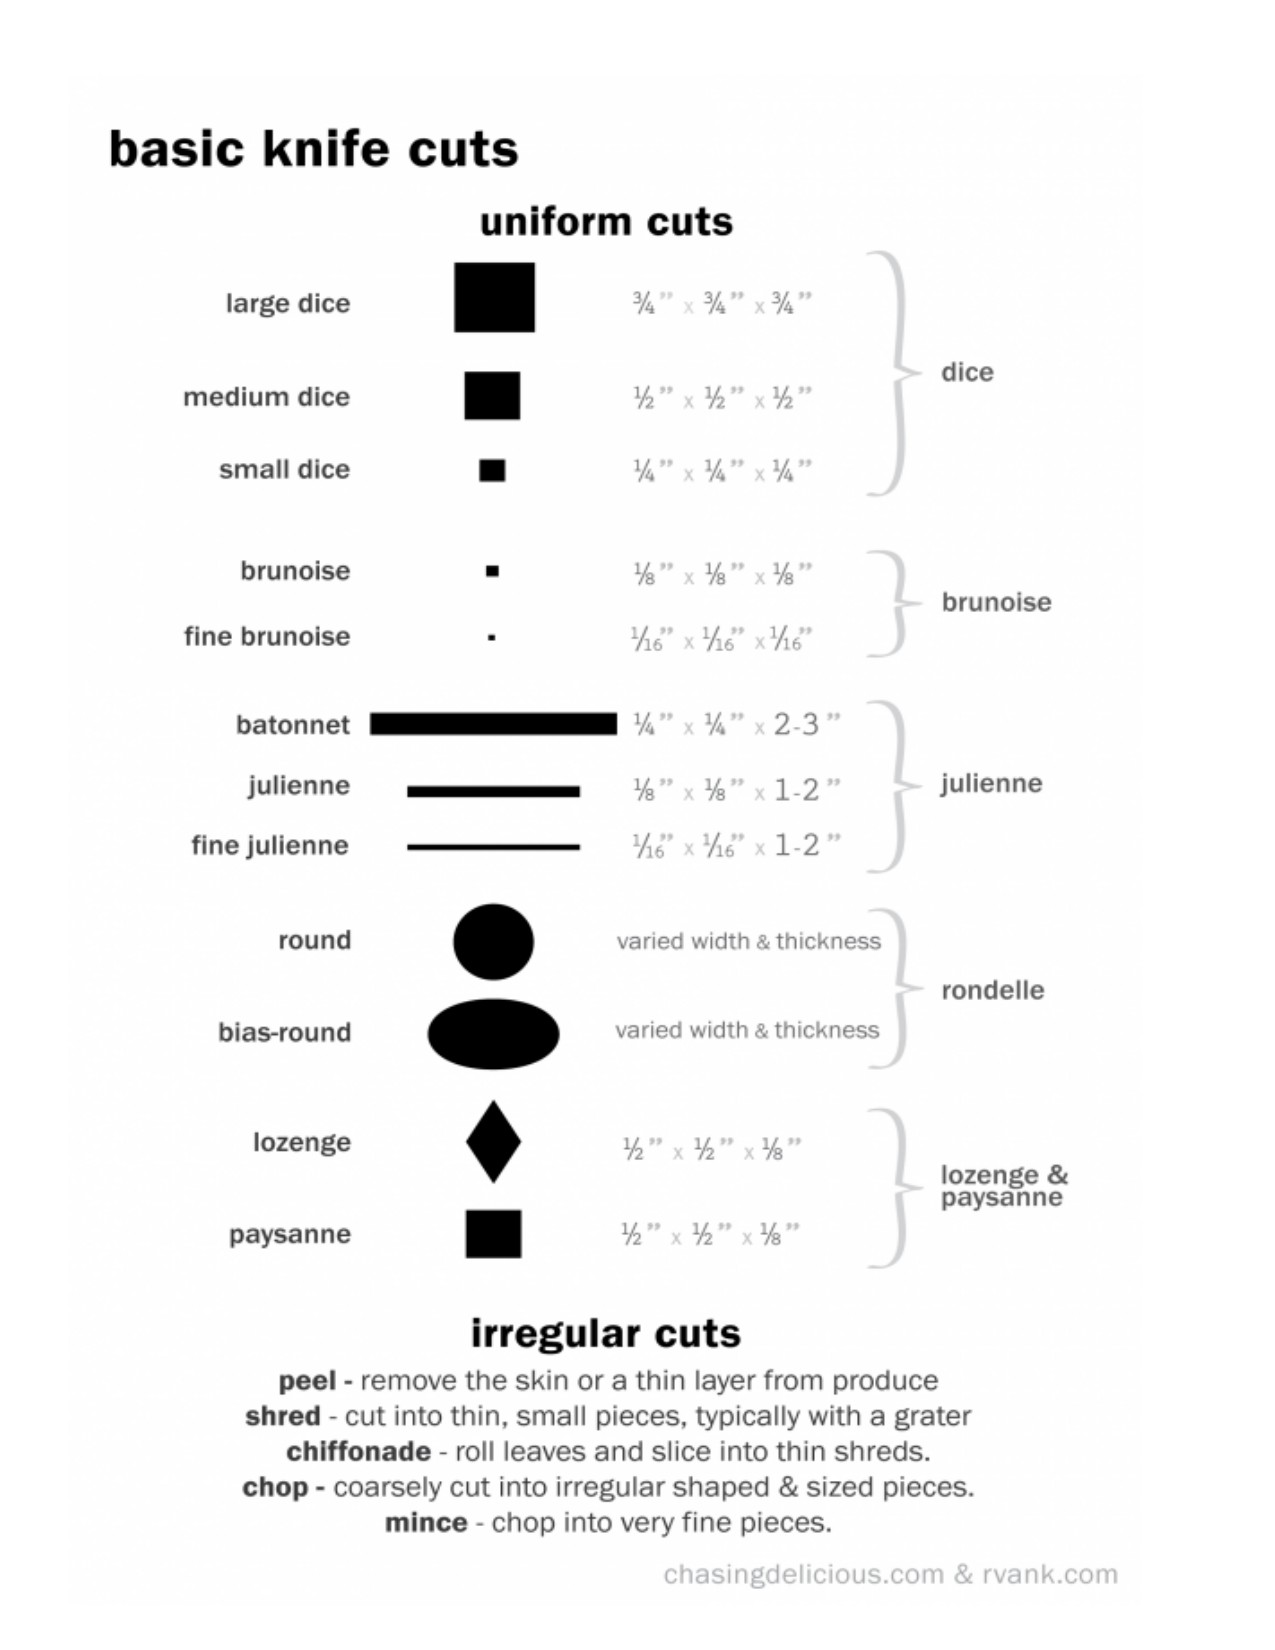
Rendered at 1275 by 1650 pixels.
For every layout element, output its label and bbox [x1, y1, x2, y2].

picture [67, 75, 1143, 1606]
